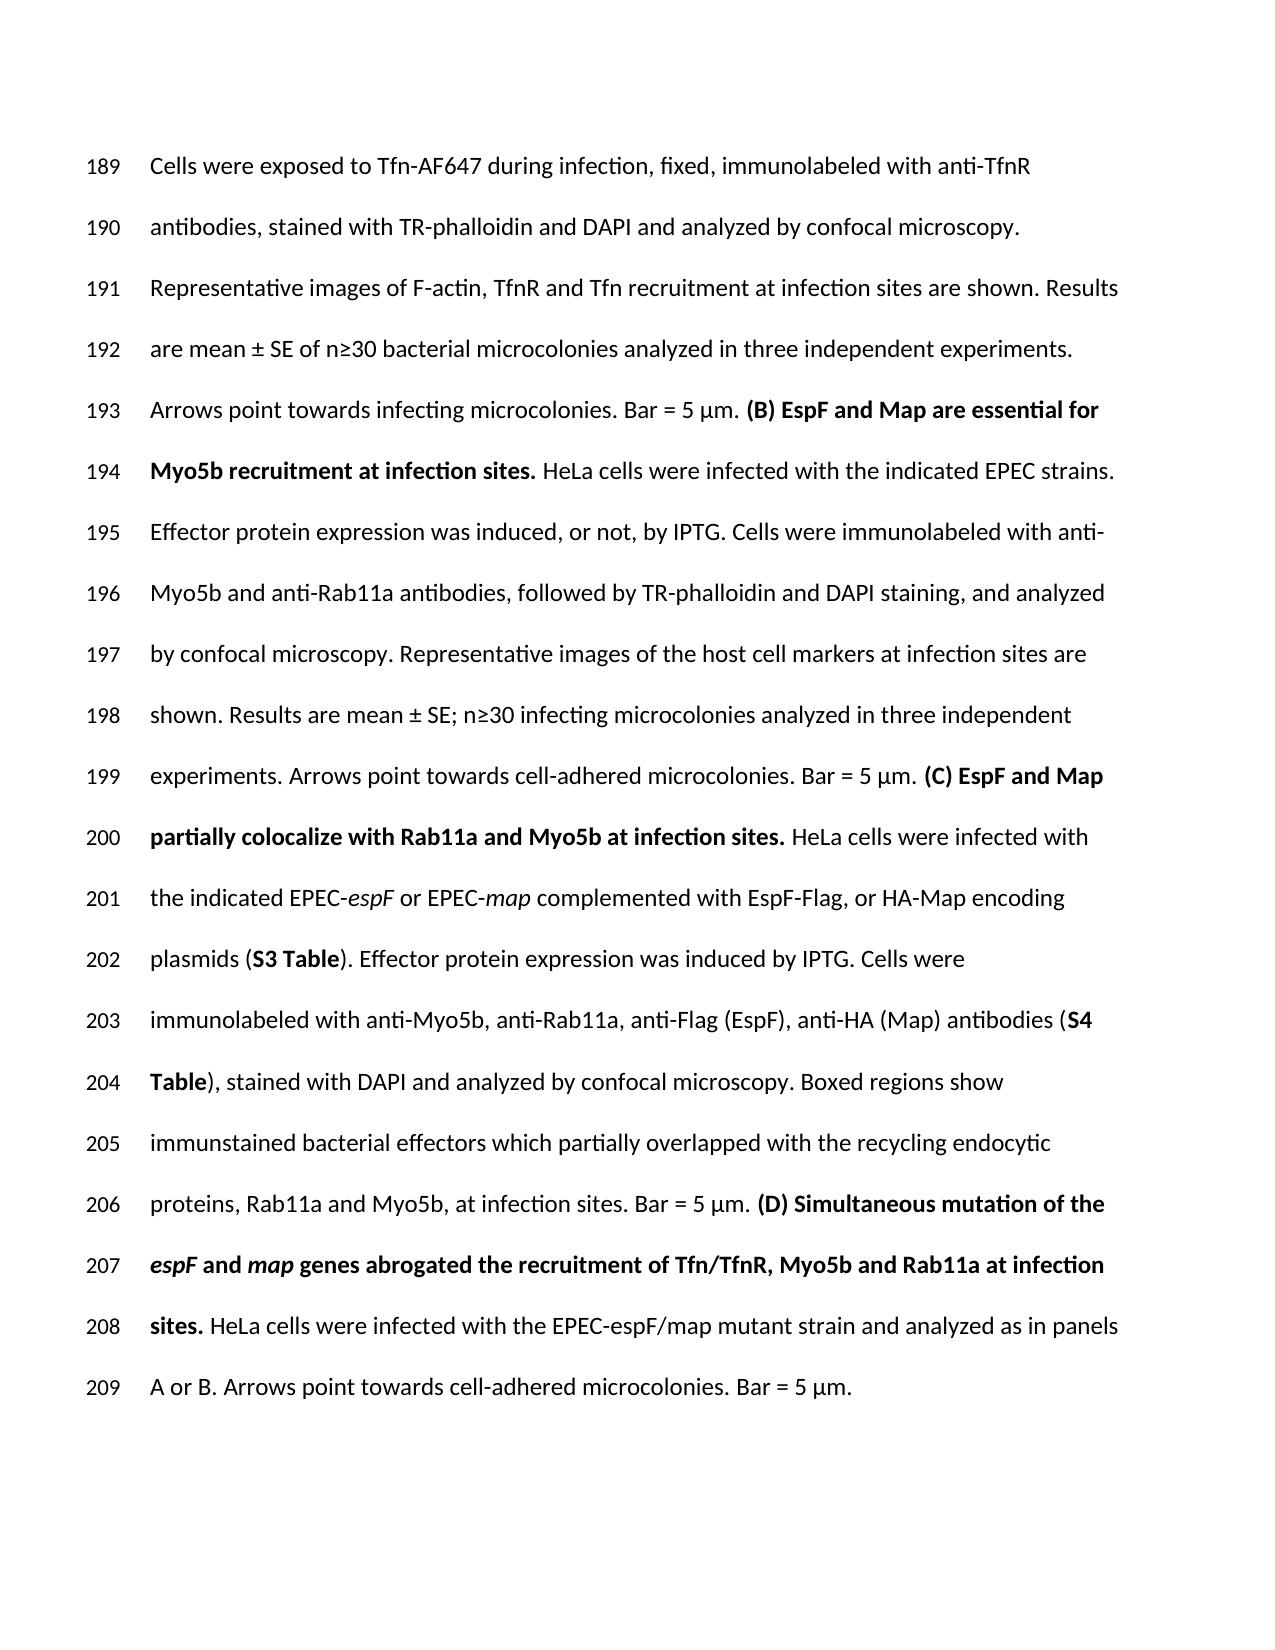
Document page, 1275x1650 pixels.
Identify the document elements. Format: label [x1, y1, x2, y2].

text [150, 150, 1125, 1401]
